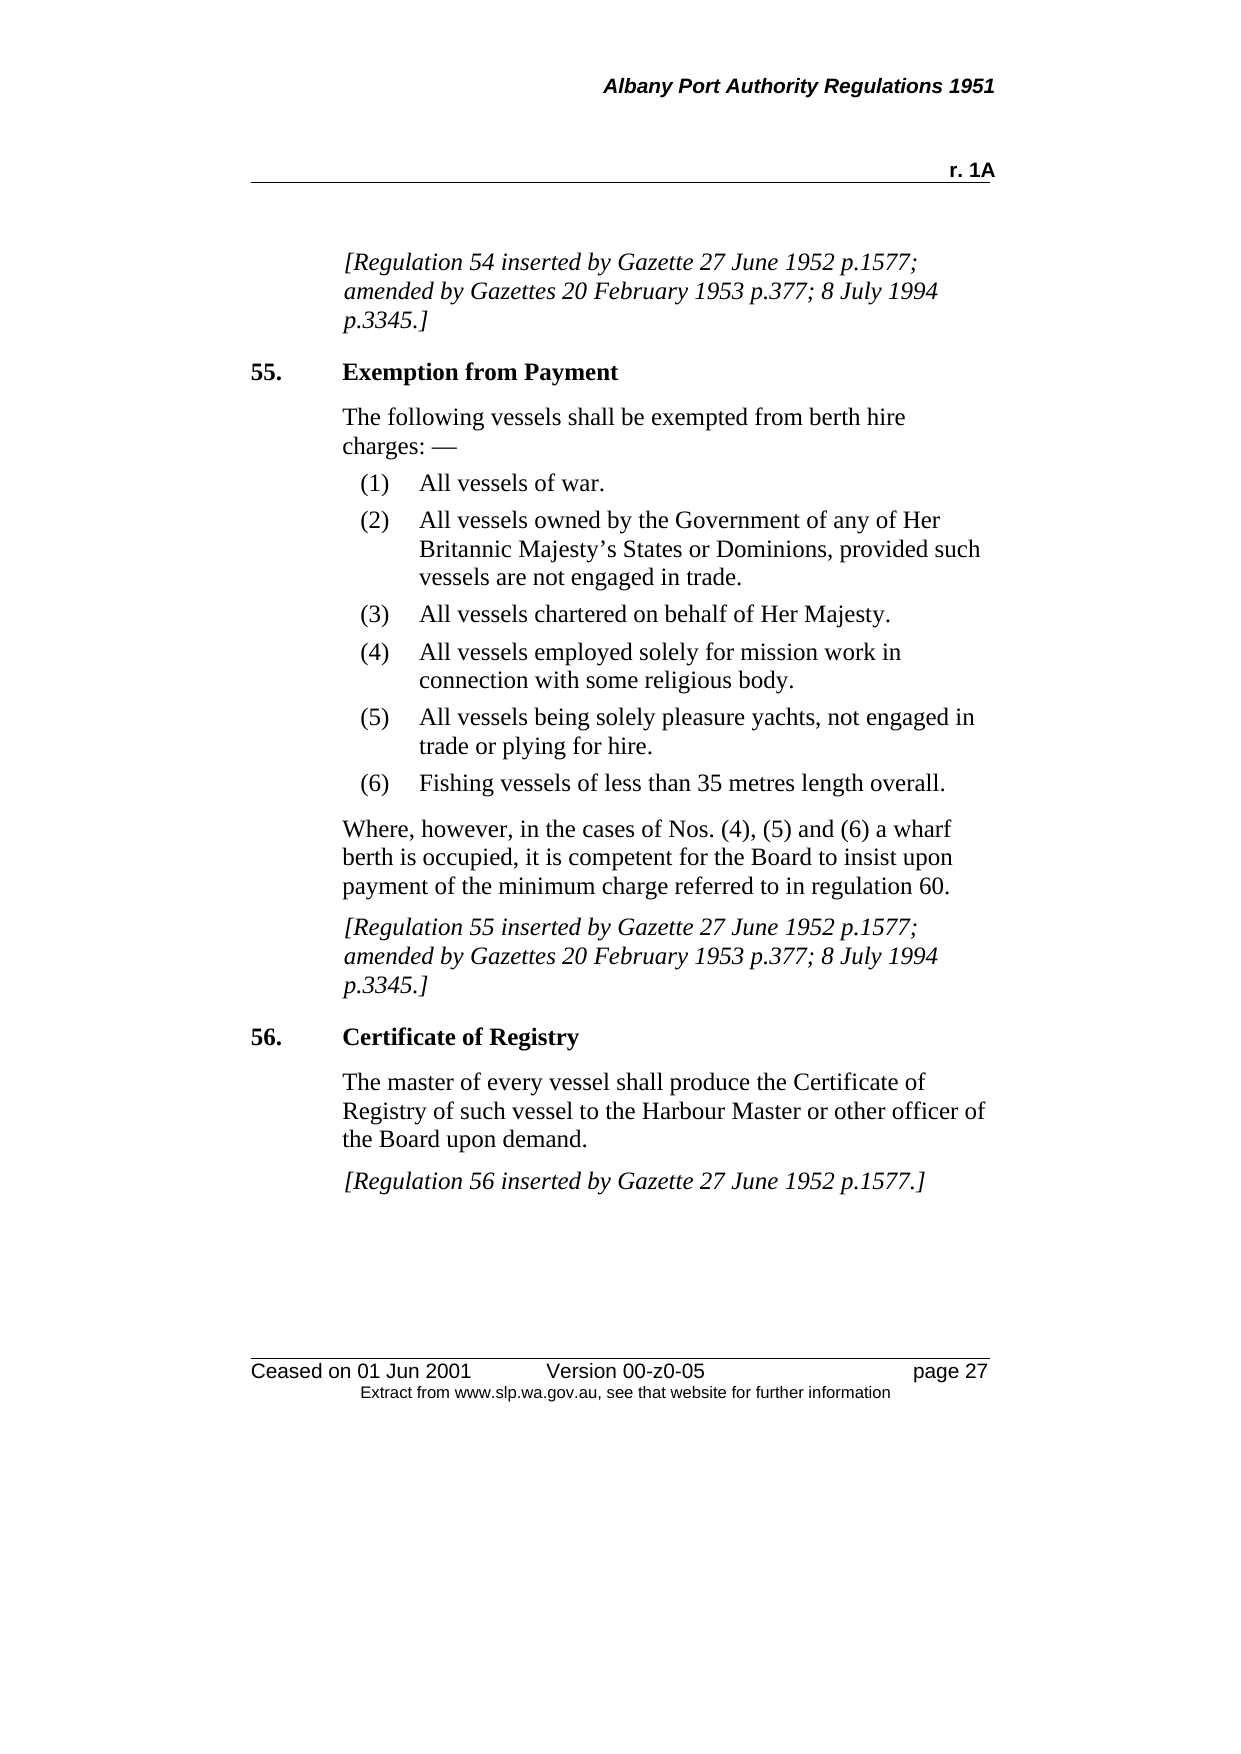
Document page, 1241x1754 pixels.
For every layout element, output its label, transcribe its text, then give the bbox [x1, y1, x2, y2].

text The following vessels shall be exempted from berth hire charges: — [251, 402, 990, 459]
text (6) Fishing vessels of less than 35 metres length overall. [251, 768, 990, 797]
text [Regulation 56 inserted by Gazette 27 June 1952 p.1577.] [251, 1166, 990, 1194]
text (4) All vessels employed solely for mission work in connection with some religious body. [251, 637, 990, 694]
text Where, however, in the cases of Nos. (4), (5) and (6) a wharf berth is occupied, it is competent for the Board to insist upon payment of the minimum charge referred to in regulation 60. [251, 814, 990, 900]
text The master of every vessel shall produce the Certificate of Registry of such vessel to the Harbour Master or other officer of the Board upon demand. [251, 1067, 990, 1153]
text (3) All vessels chartered on behalf of Her Majesty. [251, 599, 990, 628]
text [Regulation 55 inserted by Gazette 27 June 1952 p.1577; amended by Gazettes 20 February 1953 p.377; 8 July 1994 p.3345.] [251, 912, 990, 999]
subtitle 55. Exemption from Payment [251, 357, 990, 385]
text (2) All vessels owned by the Government of any of Her Britannic Majesty’s States or Dominions, provided such vessels are not engaged in trade. [251, 505, 990, 591]
text (5) All vessels being solely pleasure yachts, not engaged in trade or plying for hire. [251, 702, 990, 760]
subtitle 56. Certificate of Registry [251, 1022, 990, 1050]
text [Regulation 54 inserted by Gazette 27 June 1952 p.1577; amended by Gazettes 20 February 1953 p.377; 8 July 1994 p.3345.] [251, 247, 990, 334]
text (1) All vessels of war. [251, 468, 990, 497]
